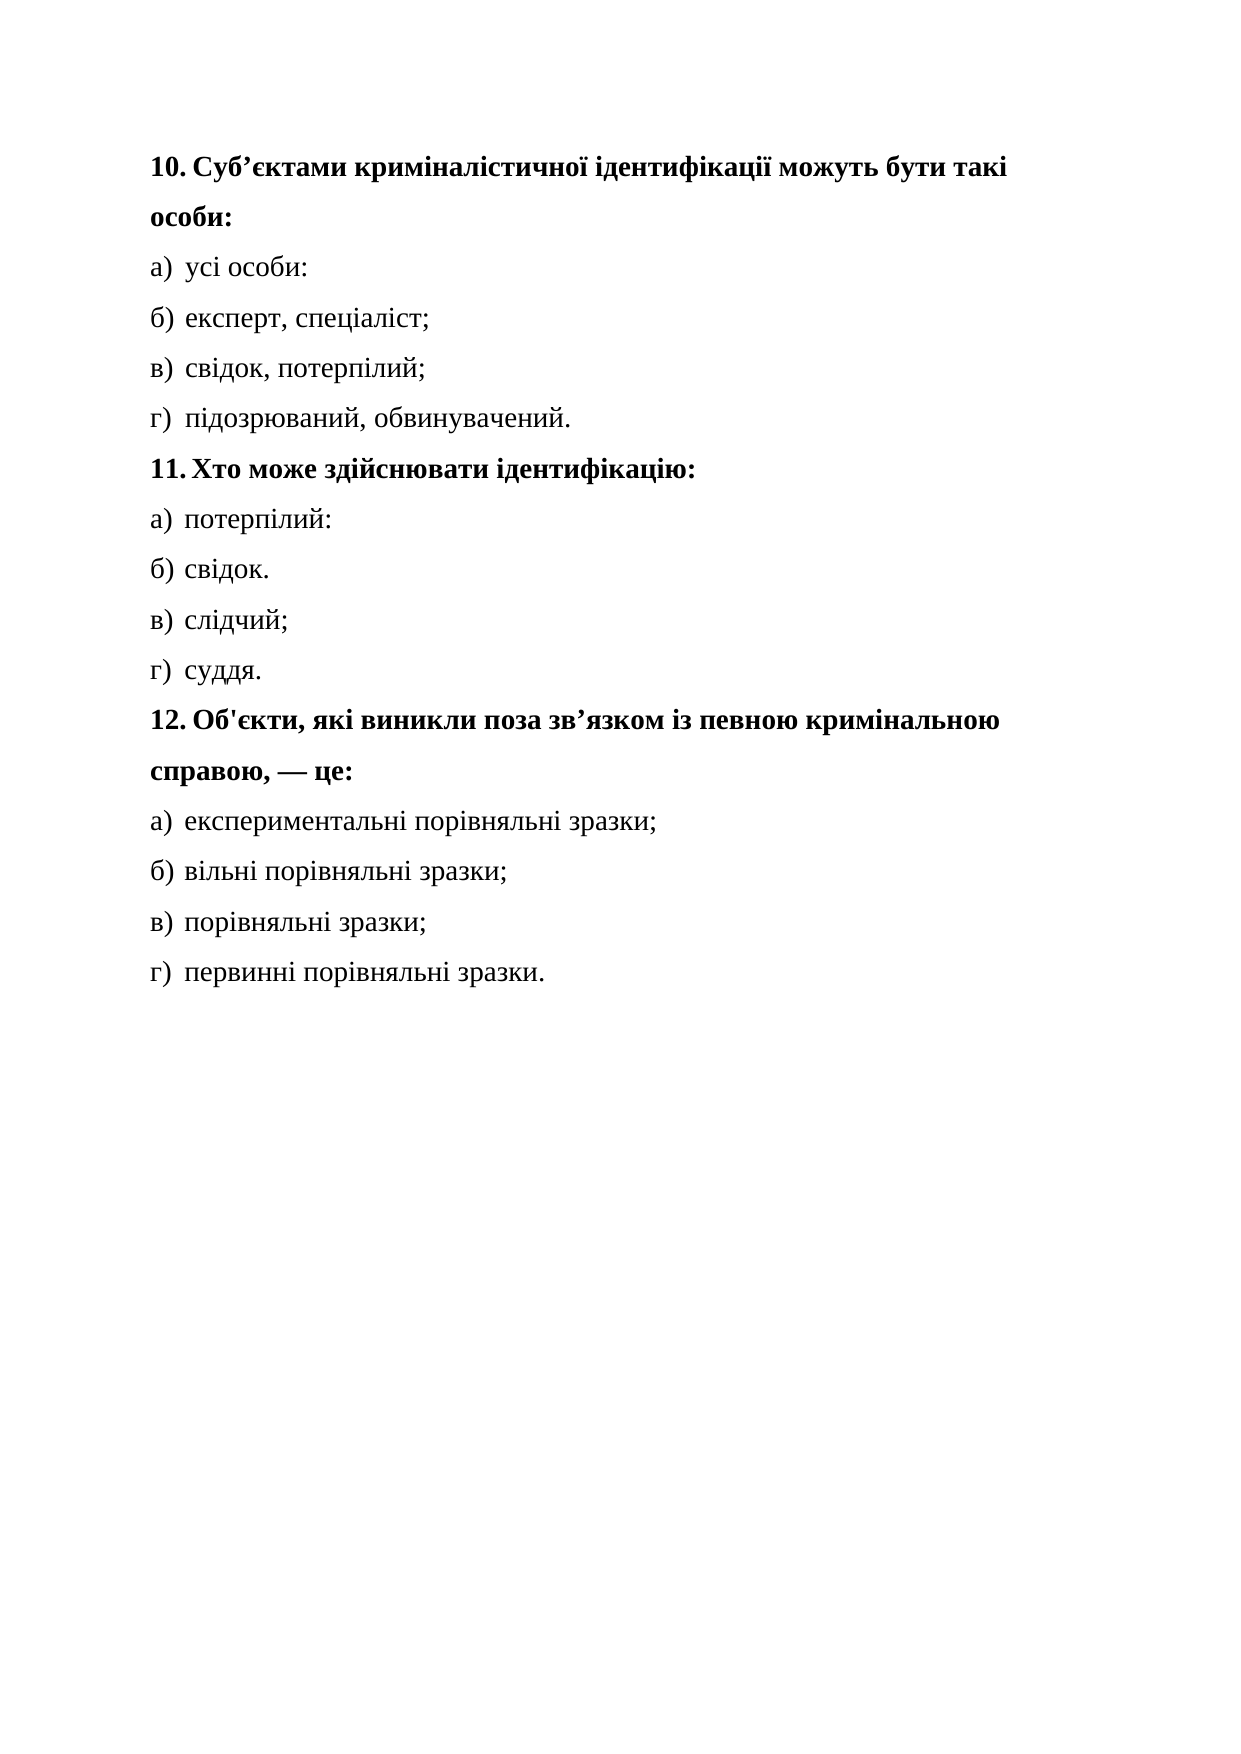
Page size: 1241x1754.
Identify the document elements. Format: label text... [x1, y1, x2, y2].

text в) свідок, потерпілий; [150, 350, 1090, 384]
text 12. Об'єкти, які виникли поза зв’язком із певною кримінальною справою, — це: [150, 702, 1090, 786]
text а) потерпілий: [150, 501, 1090, 535]
text б) вільні порівняльні зразки; [150, 853, 1090, 887]
text б) свідок. [150, 551, 1090, 585]
text 11. Хто може здійснювати ідентифікацію: [150, 451, 1090, 484]
text 10. Суб’єктами криміналістичної ідентифікації можуть бути такі особи: [150, 149, 1090, 233]
text а) експериментальні порівняльні зразки; [150, 803, 1090, 837]
text в) слідчий; [150, 602, 1090, 635]
text в) порівняльні зразки; [150, 904, 1090, 937]
text а) усі особи: [150, 249, 1090, 283]
text г) суддя. [150, 652, 1090, 686]
text б) експерт, спеціаліст; [150, 300, 1090, 333]
text г) первинні порівняльні зразки. [150, 954, 1090, 987]
text г) підозрюваний, обвинувачений. [150, 401, 1090, 434]
